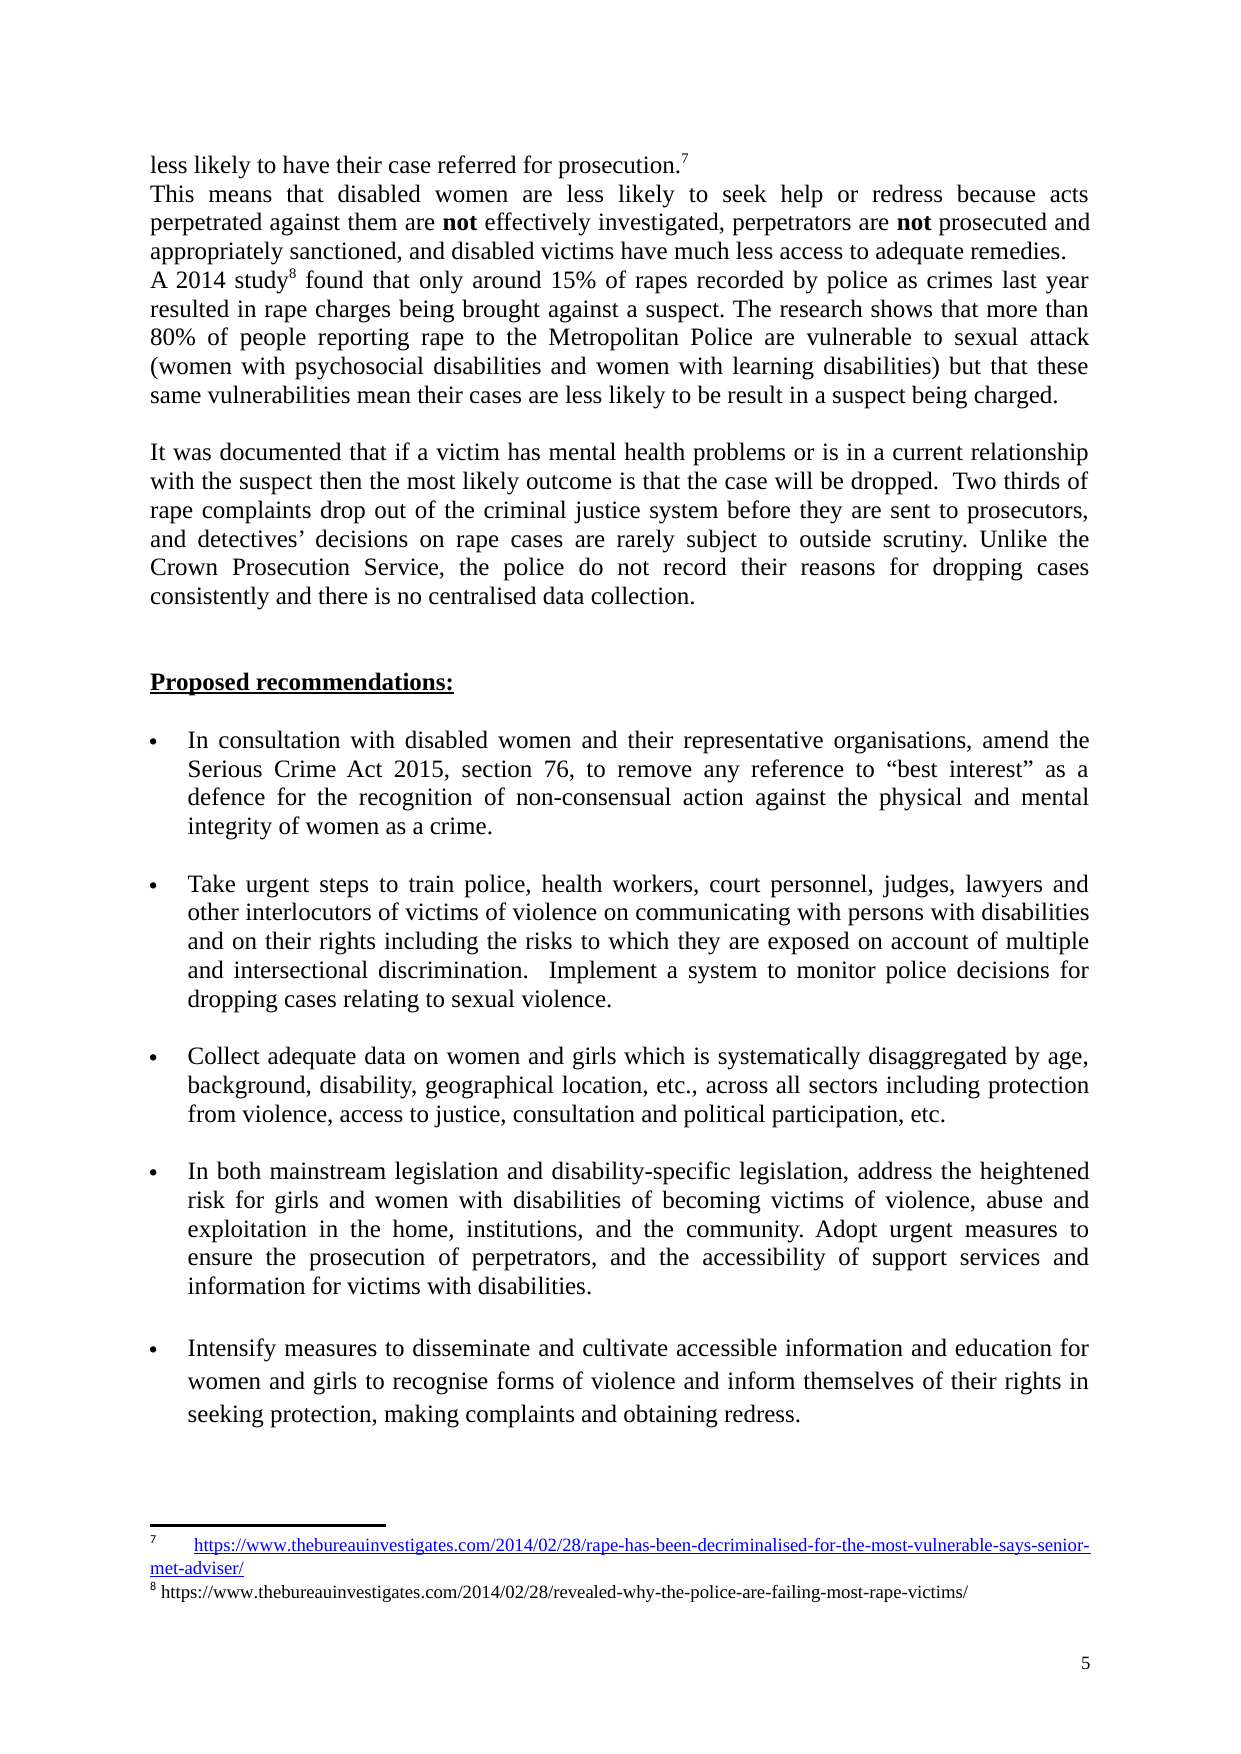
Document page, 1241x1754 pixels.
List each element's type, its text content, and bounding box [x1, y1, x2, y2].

text A 2014 study found that only around 15% of rapes recorded by police as crimes last year resulted in rape charges being brought against a suspect. The research shows that more than 80% of people reporting rape to the Metropolitan Police are vulnerable to sexual attack (women with psychosocial disabilities and women with learning disabilities) but that these same vulnerabilities mean their cases are less likely to be result in a suspect being charged. [150, 265, 1090, 409]
list Collect adequate data on women and girls which is systematically disaggregated by age, background, disability, geographical location, etc., across all sectors including protection from violence, access to justice, consultation and political participation, etc. [150, 1041, 1090, 1127]
list Take urgent steps to train police, health workers, court personnel, judges, lawyers and other interlocutors of victims of violence on communicating with persons with disabilities and on their rights including the risks to which they are exposed on account of multiple and intersectional discrimination. Implement a system to monitor police decisions for dropping cases relating to sexual violence. [150, 869, 1090, 1012]
list Intensify measures to disseminate and cultivate accessible information and education for women and girls to recognise forms of violence and inform themselves of their rights in seeking protection, making complaints and obtaining redress. [150, 1333, 1090, 1428]
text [150, 150, 1090, 179]
list In consultation with disabled women and their representative organisations, amend the Serious Crime Act 2015, section 76, to remove any reference to “best interest” as a defence for the recognition of non-consensual action against the physical and mental integrity of women as a crime. [150, 725, 1090, 840]
list In both mainstream legislation and disability-specific legislation, address the heightened risk for girls and women with disabilities of becoming victims of violence, abuse and exploitation in the home, institutions, and the community. Adopt urgent measures to ensure the prosecution of perpetrators, and the accessibility of support services and information for victims with disabilities. [150, 1156, 1090, 1300]
text It was documented that if a victim has mental health problems or is in a current relationship with the suspect then the most likely outcome is that the case will be dropped. Two thirds of rape complaints drop out of the criminal justice system before they are sent to prosecutors, and detectives’ decisions on rape cases are rarely subject to outside scrutiny. Unlike the Crown Prosecution Service, the police do not record their reasons for dropping cases consistently and there is no centralised data collection. [150, 437, 1090, 610]
text This means that disabled women are less likely to seek help or redress because acts perpetrated against them are not effectively investigated, perpetrators are not prosecuted and appropriately sanctioned, and disabled victims have much less access to adequate remedies. [150, 179, 1090, 265]
text Proposed recommendations: [150, 667, 1090, 696]
